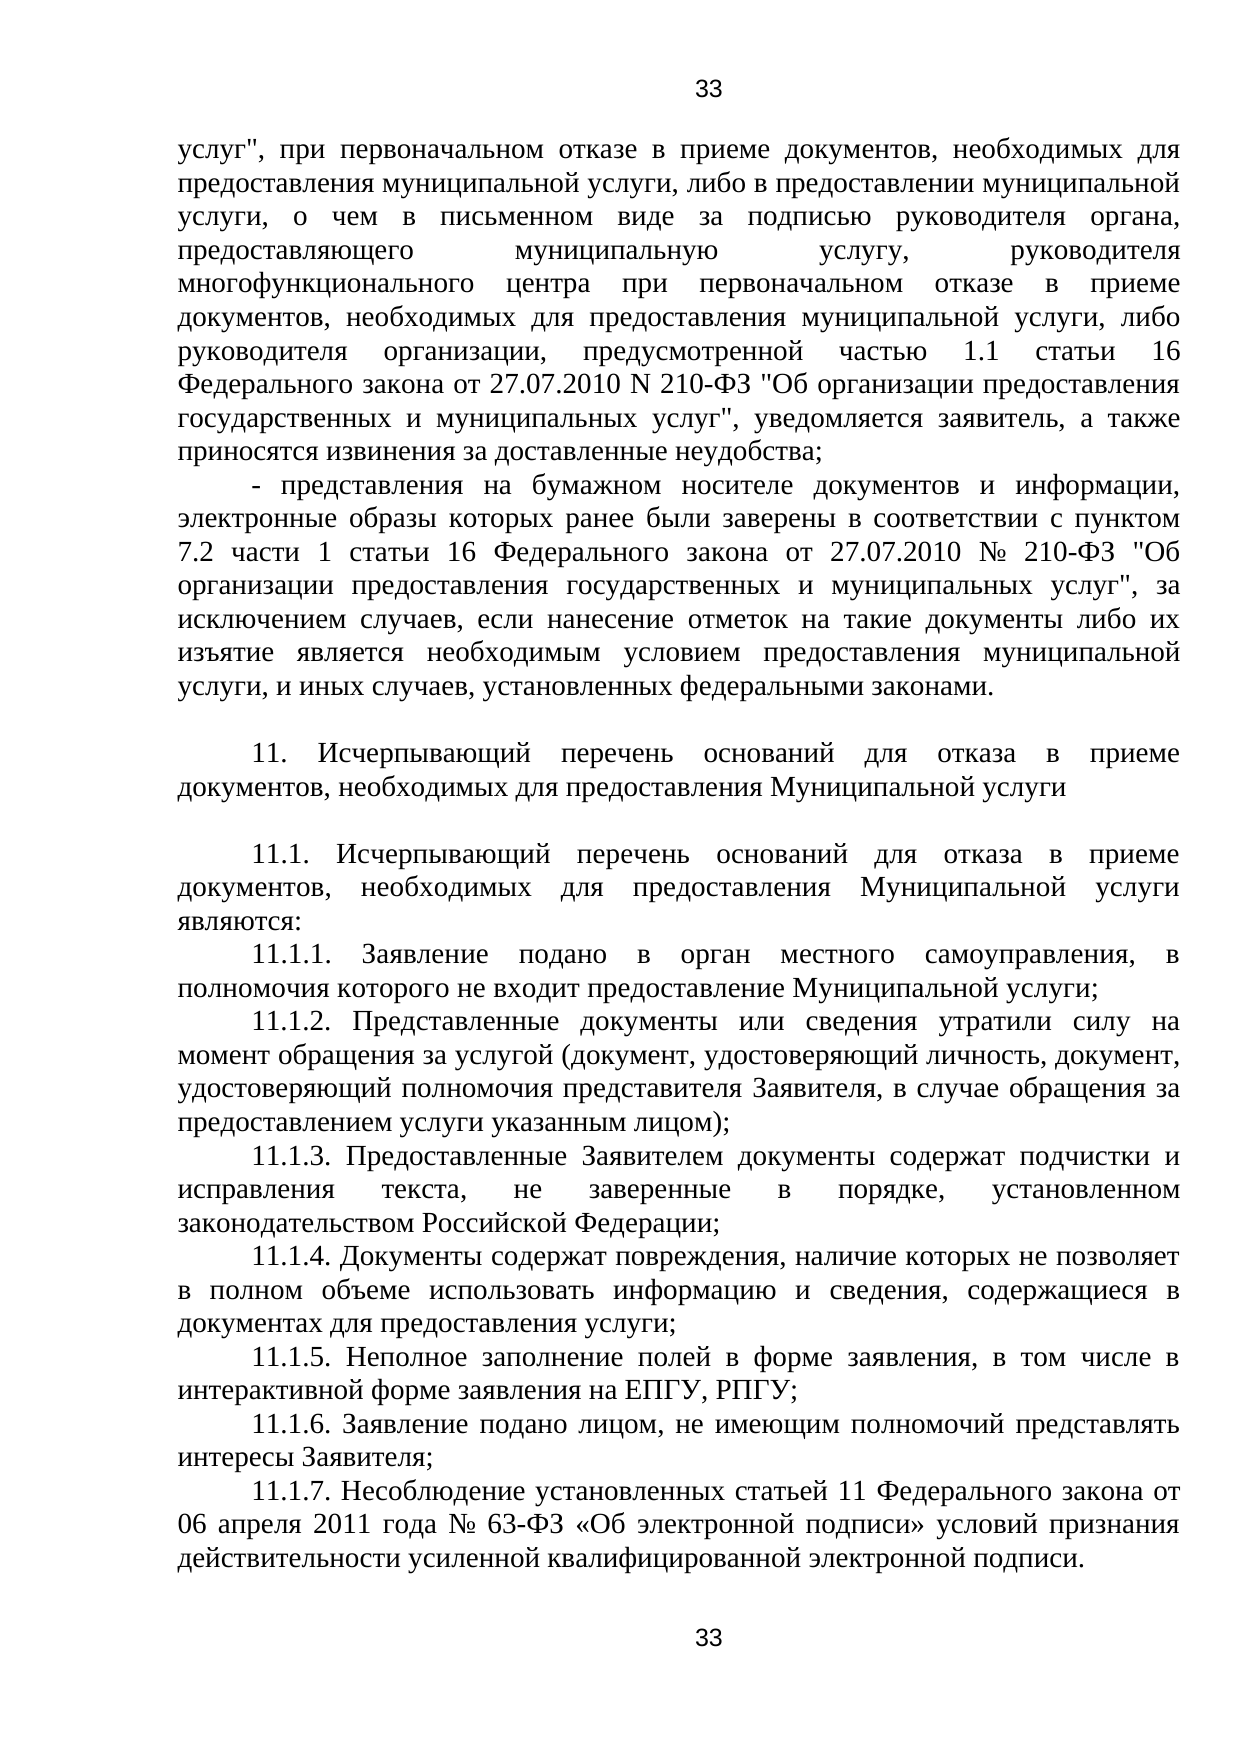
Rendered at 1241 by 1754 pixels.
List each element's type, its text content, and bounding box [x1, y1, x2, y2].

text 11. Исчерпывающий перечень оснований для отказа в приеме документов, необходимых для предоставления Муниципальной услуги [177, 735, 1181, 802]
text 11.1.5. Неполное заполнение полей в форме заявления, в том числе в интерактивной форме заявления на ЕПГУ, РПГУ; [177, 1339, 1181, 1406]
text - представления на бумажном носителе документов и информации, электронные образы которых ранее были заверены в соответствии с пунктом 7.2 части 1 статьи 16 Федерального закона от 27.07.2010 № 210-ФЗ "Об организации предоставления государственных и муниципальных услуг", за исключением случаев, если нанесение отметок на такие документы либо их изъятие является необходимым условием предоставления муниципальной услуги, и иных случаев, установленных федеральными законами. [177, 467, 1181, 702]
text 11.1.2. Представленные документы или сведения утратили силу на момент обращения за услугой (документ, удостоверяющий личность, документ, удостоверяющий полномочия представителя Заявителя, в случае обращения за предоставлением услуги указанным лицом); [177, 1003, 1181, 1138]
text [177, 131, 1181, 467]
text 11.1.7. Несоблюдение установленных статьей 11 Федерального закона от 06 апреля 2011 года № 63-ФЗ «Об электронной подписи» условий признания действительности усиленной квалифицированной электронной подписи. [177, 1473, 1181, 1574]
text 11.1.4. Документы содержат повреждения, наличие которых не позволяет в полном объеме использовать информацию и сведения, содержащиеся в документах для предоставления услуги; [177, 1238, 1181, 1339]
text 11.1. Исчерпывающий перечень оснований для отказа в приеме документов, необходимых для предоставления Муниципальной услуги являются: [177, 836, 1181, 936]
text 11.1.6. Заявление подано лицом, не имеющим полномочий представлять интересы Заявителя; [177, 1406, 1181, 1473]
text 11.1.1. Заявление подано в орган местного самоуправления, в полномочия которого не входит предоставление Муниципальной услуги; [177, 936, 1181, 1003]
text 11.1.3. Предоставленные Заявителем документы содержат подчистки и исправления текста, не заверенные в порядке, установленном законодательством Российской Федерации; [177, 1138, 1181, 1238]
